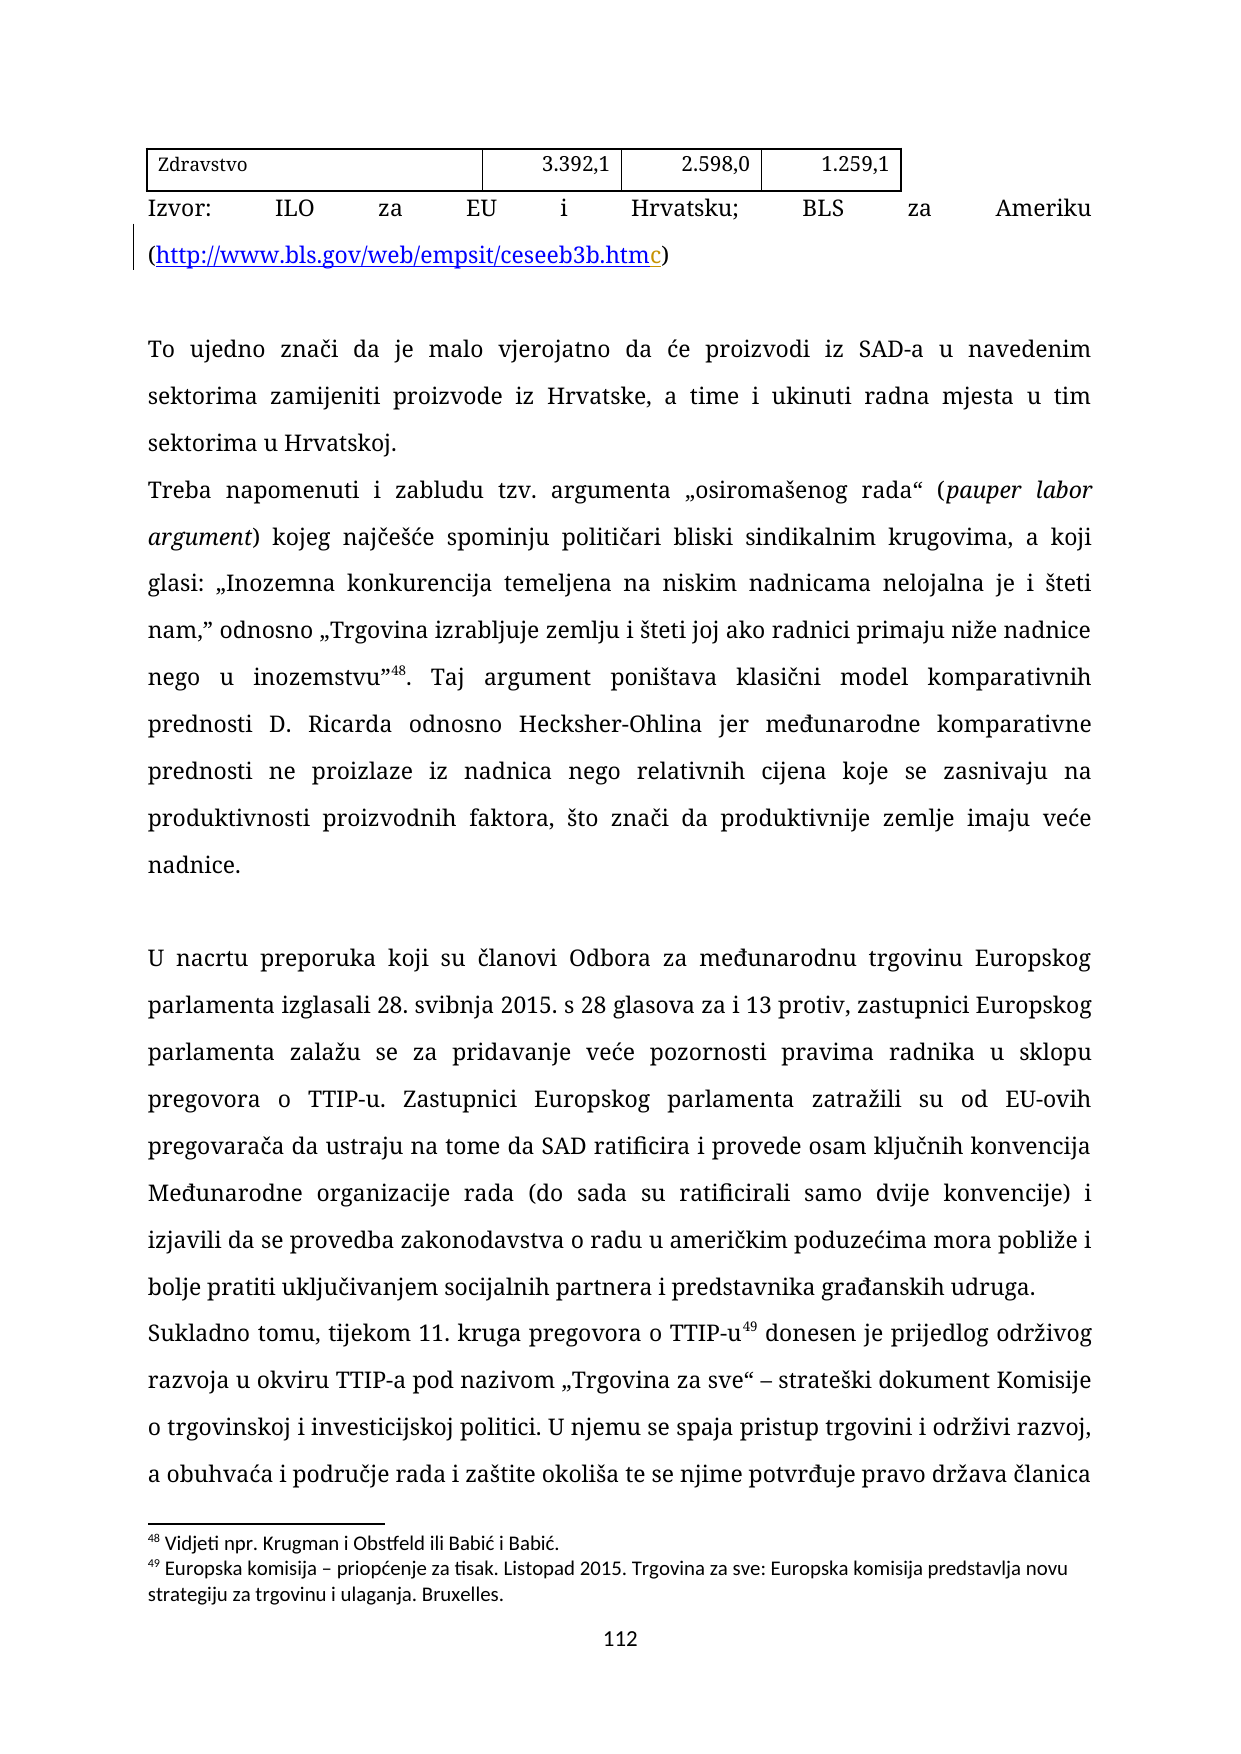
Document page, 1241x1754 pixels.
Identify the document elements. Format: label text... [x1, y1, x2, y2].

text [148, 1317, 1093, 1489]
text To ujedno znači da je malo vjerojatno da će proizvodi iz SAD-a u navedenim sektorima zamijeniti proizvode iz Hrvatske, a time i ukinuti radna mjesta u tim sektorima u Hrvatskoj. [148, 333, 1093, 458]
text U nacrtu preporuka koji su članovi Odbora za međunarodnu trgovinu Europskog parlamenta izglasali 28. svibnja 2015. s 28 glasova za i 13 protiv, zastupnici Europskog parlamenta zalažu se za pridavanje veće pozornosti pravima radnika u sklopu pregovora o TTIP-u. Zastupnici Europskog parlamenta zatražili su od EU-ovih pregovarača da ustraju na tome da SAD ratificira i provede osam ključnih konvencija Međunarodne organizacije rada (do sada su ratificirali samo dvije konvencije) i izjavili da se provedba zakonodavstva o radu u američkim poduzećima mora pobliže i bolje pratiti uključivanjem socijalnih partnera i predstavnika građanskih udruga. [148, 942, 1093, 1302]
table_cell 3.392,1 [483, 150, 621, 190]
text Treba napomenuti i zabludu tzv. argumenta „osiromašenog rada“ (pauper labor argument) kojeg najčešće spominju političari bliski sindikalnim krugovima, a koji glasi: „Inozemna konkurencija temeljena na niskim nadnicama nelojalna je i šteti nam,” odnosno „Trgovina izrabljuje zemlju i šteti joj ako radnici primaju niže nadnice nego u inozemstvu”. Taj argument poništava klasični model komparativnih prednosti D. Ricarda odnosno Hecksher-Ohlina jer međunarodne komparativne prednosti ne proizlaze iz nadnica nego relativnih cijena koje se zasnivaju na produktivnosti proizvodnih faktora, što znači da produktivnije zemlje imaju veće nadnice. [148, 473, 1093, 880]
table_cell 1.259,1 [762, 150, 900, 190]
table_cell Zdravstvo [148, 150, 482, 190]
table_cell 2.598,0 [622, 150, 761, 190]
text Izvor: ILO za EU i Hrvatsku; BLS za Ameriku (http://www.bls.gov/web/empsit/ceseeb3b.htm) [148, 192, 1093, 270]
